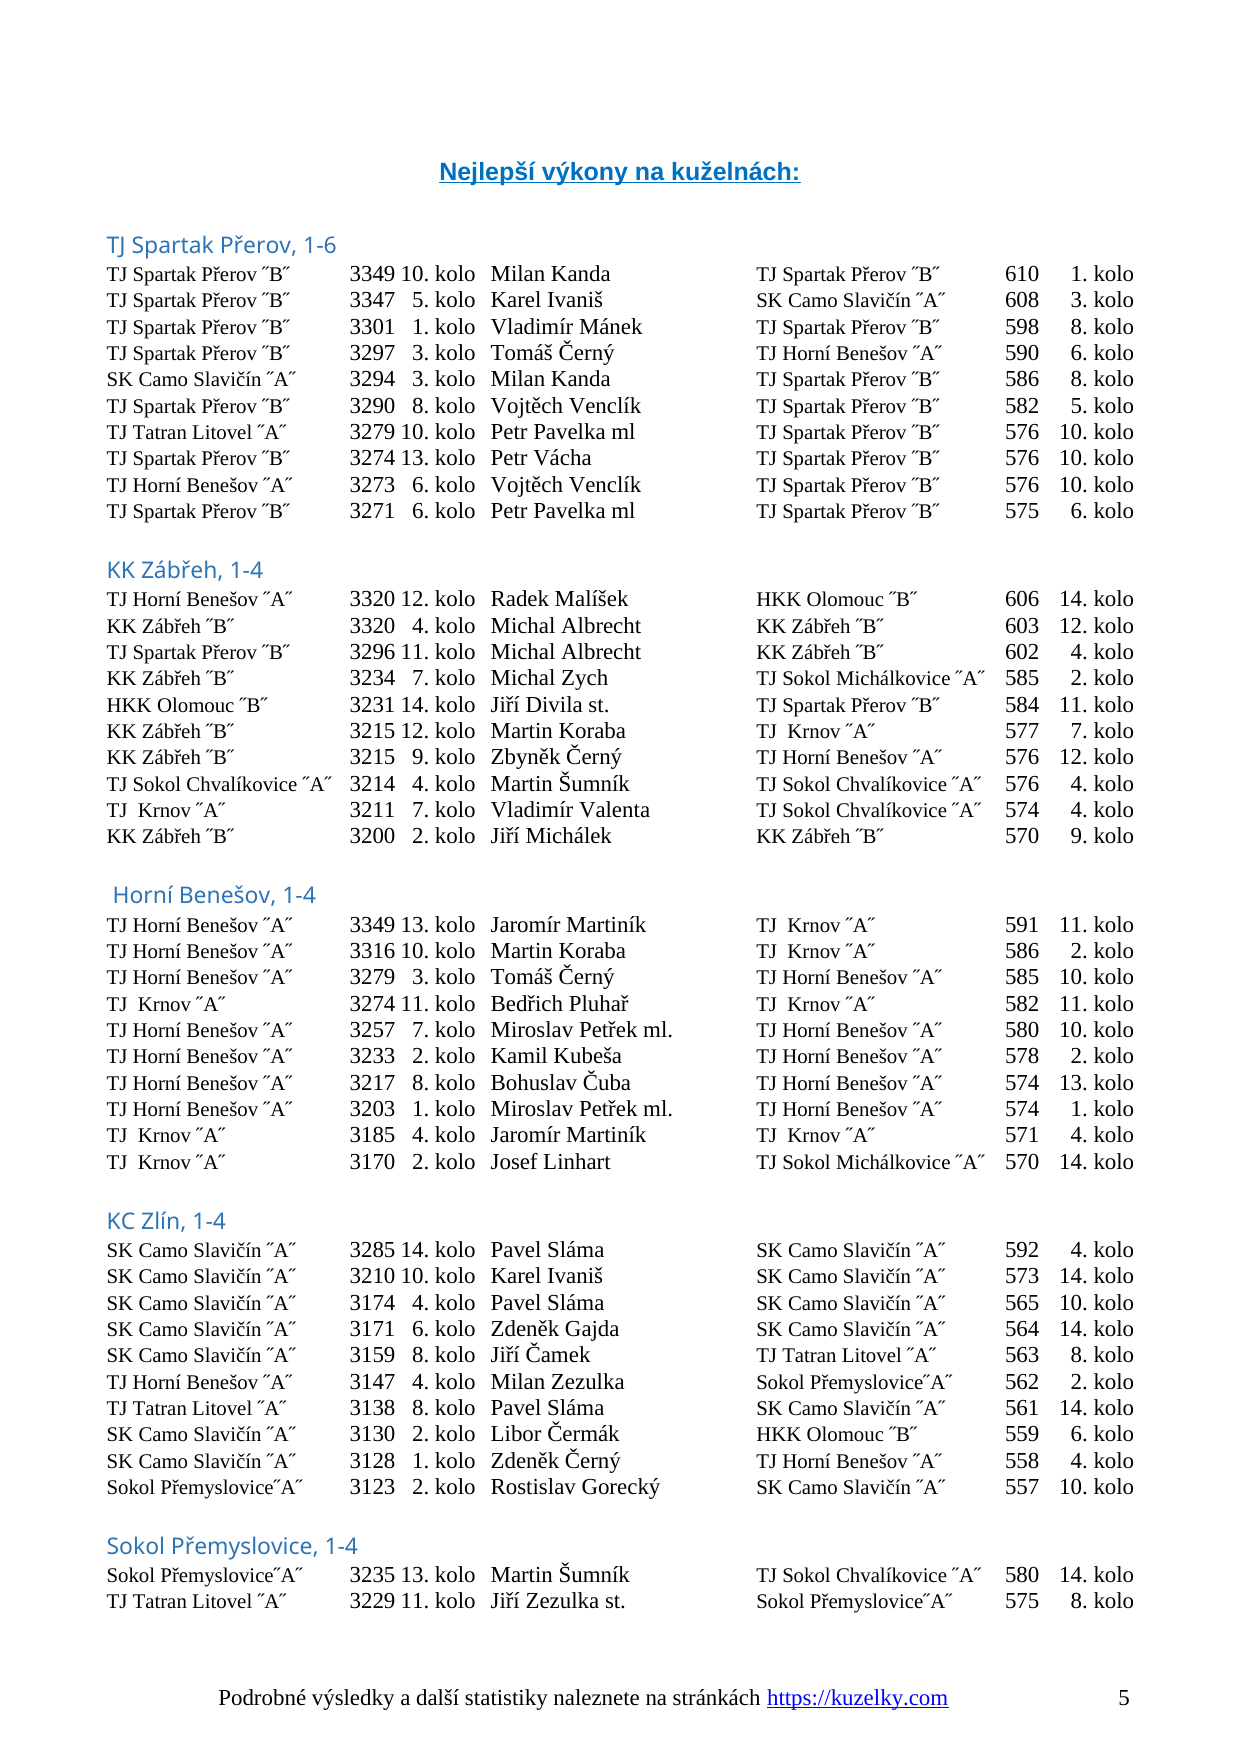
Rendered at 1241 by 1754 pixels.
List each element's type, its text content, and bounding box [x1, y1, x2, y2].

text TJ Horní Benešov ˝A˝ 3279 3. kolo Tomáš Černý TJ Horní Benešov ˝A˝ 585 10. kolo [106, 963, 1134, 990]
text TJ Spartak Přerov ˝B˝ 3301 1. kolo Vladimír Mánek TJ Spartak Přerov ˝B˝ 598 8. kolo [106, 313, 1134, 339]
text TJ Horní Benešov ˝A˝ 3203 1. kolo Miroslav Petřek ml. TJ Horní Benešov ˝A˝ 574 1. kolo [106, 1095, 1134, 1121]
text TJ Spartak Přerov ˝B˝ 3296 11. kolo Michal Albrecht KK Zábřeh ˝B˝ 602 4. kolo [106, 638, 1134, 664]
text TJ Horní Benešov ˝A˝ 3233 2. kolo Kamil Kubeša TJ Horní Benešov ˝A˝ 578 2. kolo [106, 1042, 1134, 1069]
text SK Camo Slavičín ˝A˝ 3130 2. kolo Libor Čermák HKK Olomouc ˝B˝ 559 6. kolo [106, 1420, 1134, 1447]
text TJ Krnov ˝A˝ 3274 11. kolo Bedřich Pluhař TJ Krnov ˝A˝ 582 11. kolo [106, 990, 1134, 1016]
text TJ Krnov ˝A˝ 3185 4. kolo Jaromír Martiník TJ Krnov ˝A˝ 571 4. kolo [106, 1121, 1134, 1148]
text TJ Krnov ˝A˝ 3211 7. kolo Vladimír Valenta TJ Sokol Chvalíkovice ˝A˝ 574 4. kolo [106, 796, 1134, 822]
text TJ Spartak Přerov ˝B˝ 3274 13. kolo Petr Vácha TJ Spartak Přerov ˝B˝ 576 10. kolo [106, 444, 1134, 471]
text KK Zábřeh ˝B˝ 3234 7. kolo Michal Zych TJ Sokol Michálkovice ˝A˝ 585 2. kolo [106, 664, 1134, 691]
text SK Camo Slavičín ˝A˝ 3285 14. kolo Pavel Sláma SK Camo Slavičín ˝A˝ 592 4. kolo [106, 1236, 1134, 1262]
text KK Zábřeh ˝B˝ 3320 4. kolo Michal Albrecht KK Zábřeh ˝B˝ 603 12. kolo [106, 612, 1134, 638]
text TJ Spartak Přerov ˝B˝ 3297 3. kolo Tomáš Černý TJ Horní Benešov ˝A˝ 590 6. kolo [106, 339, 1134, 365]
text TJ Spartak Přerov ˝B˝ 3349 10. kolo Milan Kanda TJ Spartak Přerov ˝B˝ 610 1. kolo [106, 260, 1134, 286]
text TJ Horní Benešov ˝A˝ 3320 12. kolo Radek Malíšek HKK Olomouc ˝B˝ 606 14. kolo [106, 585, 1134, 612]
text SK Camo Slavičín ˝A˝ 3171 6. kolo Zdeněk Gajda SK Camo Slavičín ˝A˝ 564 14. kolo [106, 1315, 1134, 1341]
text Sokol Přemyslovice˝A˝ 3235 13. kolo Martin Šumník TJ Sokol Chvalíkovice ˝A˝ 580 14. kolo [106, 1561, 1134, 1588]
text TJ Horní Benešov ˝A˝ 3273 6. kolo Vojtěch Venclík TJ Spartak Přerov ˝B˝ 576 10. kolo [106, 471, 1134, 497]
text SK Camo Slavičín ˝A˝ 3174 4. kolo Pavel Sláma SK Camo Slavičín ˝A˝ 565 10. kolo [106, 1289, 1134, 1315]
text KK Zábřeh ˝B˝ 3215 12. kolo Martin Koraba TJ Krnov ˝A˝ 577 7. kolo [106, 717, 1134, 743]
subtitle Sokol Přemyslovice, 1-4 [106, 1530, 1134, 1561]
text TJ Spartak Přerov ˝B˝ 3271 6. kolo Petr Pavelka ml TJ Spartak Přerov ˝B˝ 575 6. kolo [106, 497, 1134, 523]
text TJ Horní Benešov ˝A˝ 3217 8. kolo Bohuslav Čuba TJ Horní Benešov ˝A˝ 574 13. kolo [106, 1069, 1134, 1095]
text TJ Tatran Litovel ˝A˝ 3138 8. kolo Pavel Sláma SK Camo Slavičín ˝A˝ 561 14. kolo [106, 1394, 1134, 1420]
text Sokol Přemyslovice˝A˝ 3123 2. kolo Rostislav Gorecký SK Camo Slavičín ˝A˝ 557 10. kolo [106, 1473, 1134, 1499]
text TJ Sokol Chvalíkovice ˝A˝ 3214 4. kolo Martin Šumník TJ Sokol Chvalíkovice ˝A˝ 576 4. kolo [106, 770, 1134, 796]
text Nejlepší výkony na kuželnách: [94, 157, 1145, 186]
text TJ Horní Benešov ˝A˝ 3316 10. kolo Martin Koraba TJ Krnov ˝A˝ 586 2. kolo [106, 937, 1134, 963]
text KK Zábřeh ˝B˝ 3200 2. kolo Jiří Michálek KK Zábřeh ˝B˝ 570 9. kolo [106, 822, 1134, 849]
text TJ Spartak Přerov ˝B˝ 3290 8. kolo Vojtěch Venclík TJ Spartak Přerov ˝B˝ 582 5. kolo [106, 392, 1134, 418]
subtitle KC Zlín, 1-4 [106, 1205, 1134, 1236]
subtitle KK Zábřeh, 1-4 [106, 554, 1134, 585]
text SK Camo Slavičín ˝A˝ 3128 1. kolo Zdeněk Černý TJ Horní Benešov ˝A˝ 558 4. kolo [106, 1447, 1134, 1473]
text TJ Spartak Přerov ˝B˝ 3347 5. kolo Karel Ivaniš SK Camo Slavičín ˝A˝ 608 3. kolo [106, 286, 1134, 313]
text TJ Horní Benešov ˝A˝ 3349 13. kolo Jaromír Martiník TJ Krnov ˝A˝ 591 11. kolo [106, 911, 1134, 937]
subtitle Horní Benešov, 1-4 [106, 879, 1134, 911]
text TJ Krnov ˝A˝ 3170 2. kolo Josef Linhart TJ Sokol Michálkovice ˝A˝ 570 14. kolo [106, 1148, 1134, 1174]
text TJ Tatran Litovel ˝A˝ 3229 11. kolo Jiří Zezulka st. Sokol Přemyslovice˝A˝ 575 8. kolo [106, 1588, 1134, 1614]
text TJ Tatran Litovel ˝A˝ 3279 10. kolo Petr Pavelka ml TJ Spartak Přerov ˝B˝ 576 10. kolo [106, 418, 1134, 444]
text TJ Horní Benešov ˝A˝ 3257 7. kolo Miroslav Petřek ml. TJ Horní Benešov ˝A˝ 580 10. kolo [106, 1016, 1134, 1042]
text KK Zábřeh ˝B˝ 3215 9. kolo Zbyněk Černý TJ Horní Benešov ˝A˝ 576 12. kolo [106, 743, 1134, 770]
text SK Camo Slavičín ˝A˝ 3294 3. kolo Milan Kanda TJ Spartak Přerov ˝B˝ 586 8. kolo [106, 365, 1134, 392]
subtitle TJ Spartak Přerov, 1-6 [106, 229, 1134, 260]
text TJ Horní Benešov ˝A˝ 3147 4. kolo Milan Zezulka Sokol Přemyslovice˝A˝ 562 2. kolo [106, 1368, 1134, 1394]
text HKK Olomouc ˝B˝ 3231 14. kolo Jiří Divila st. TJ Spartak Přerov ˝B˝ 584 11. kolo [106, 691, 1134, 717]
text SK Camo Slavičín ˝A˝ 3159 8. kolo Jiří Čamek TJ Tatran Litovel ˝A˝ 563 8. kolo [106, 1341, 1134, 1368]
text SK Camo Slavičín ˝A˝ 3210 10. kolo Karel Ivaniš SK Camo Slavičín ˝A˝ 573 14. kolo [106, 1262, 1134, 1289]
